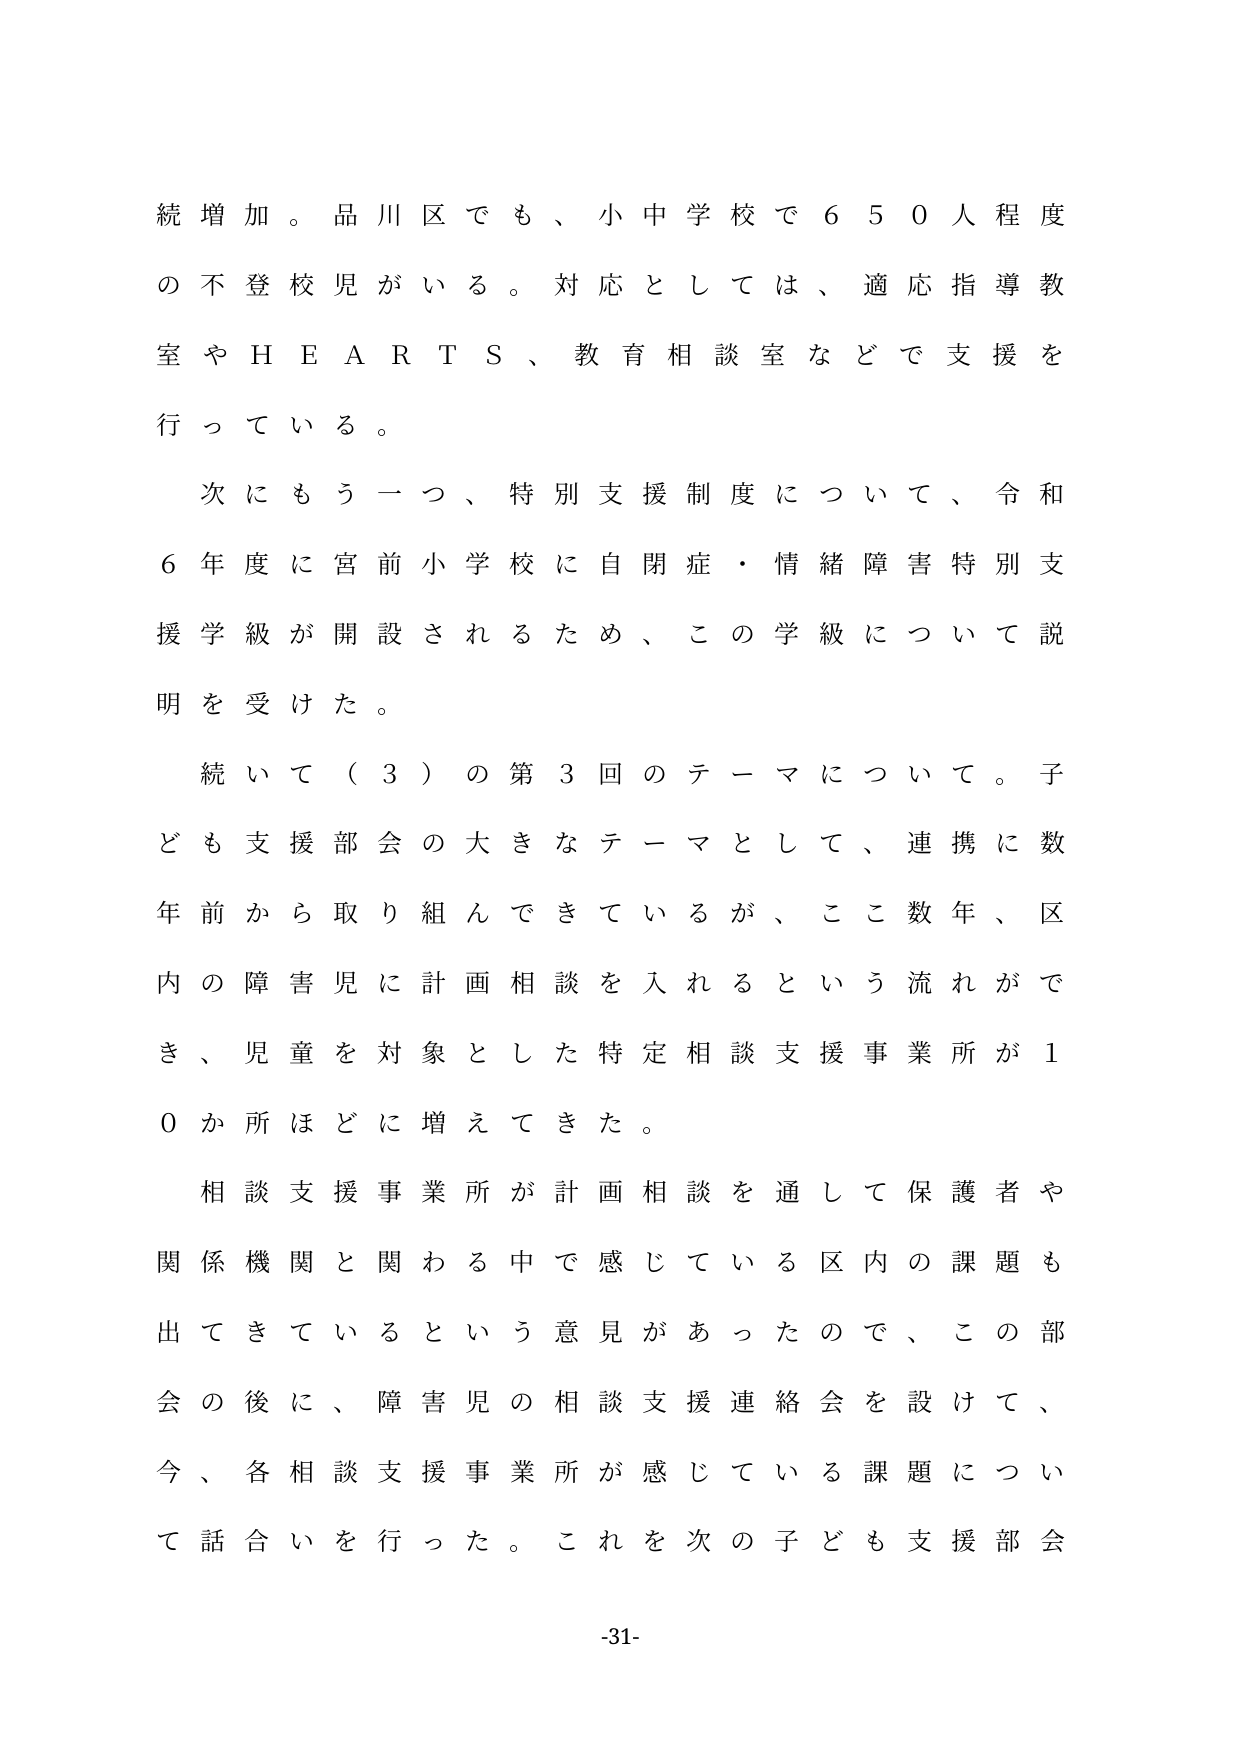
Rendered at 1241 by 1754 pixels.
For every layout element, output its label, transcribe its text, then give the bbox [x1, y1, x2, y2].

text 続いて（３）の第３回のテーマについて。子ども支援部会の大きなテーマとして、連携に数年前から取り組んできているが、ここ数年、区内の障害児に計画相談を入れるという流れができ、児童を対象とした特定相談支援事業所が１０か所ほどに増えてきた。 [156, 737, 1084, 1156]
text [156, 179, 1084, 458]
text 次にもう一つ、特別支援制度について、令和６年度に宮前小学校に自閉症・情緒障害特別支援学級が開設されるため、この学級について説明を受けた。 [156, 458, 1084, 737]
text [156, 1156, 1084, 1575]
